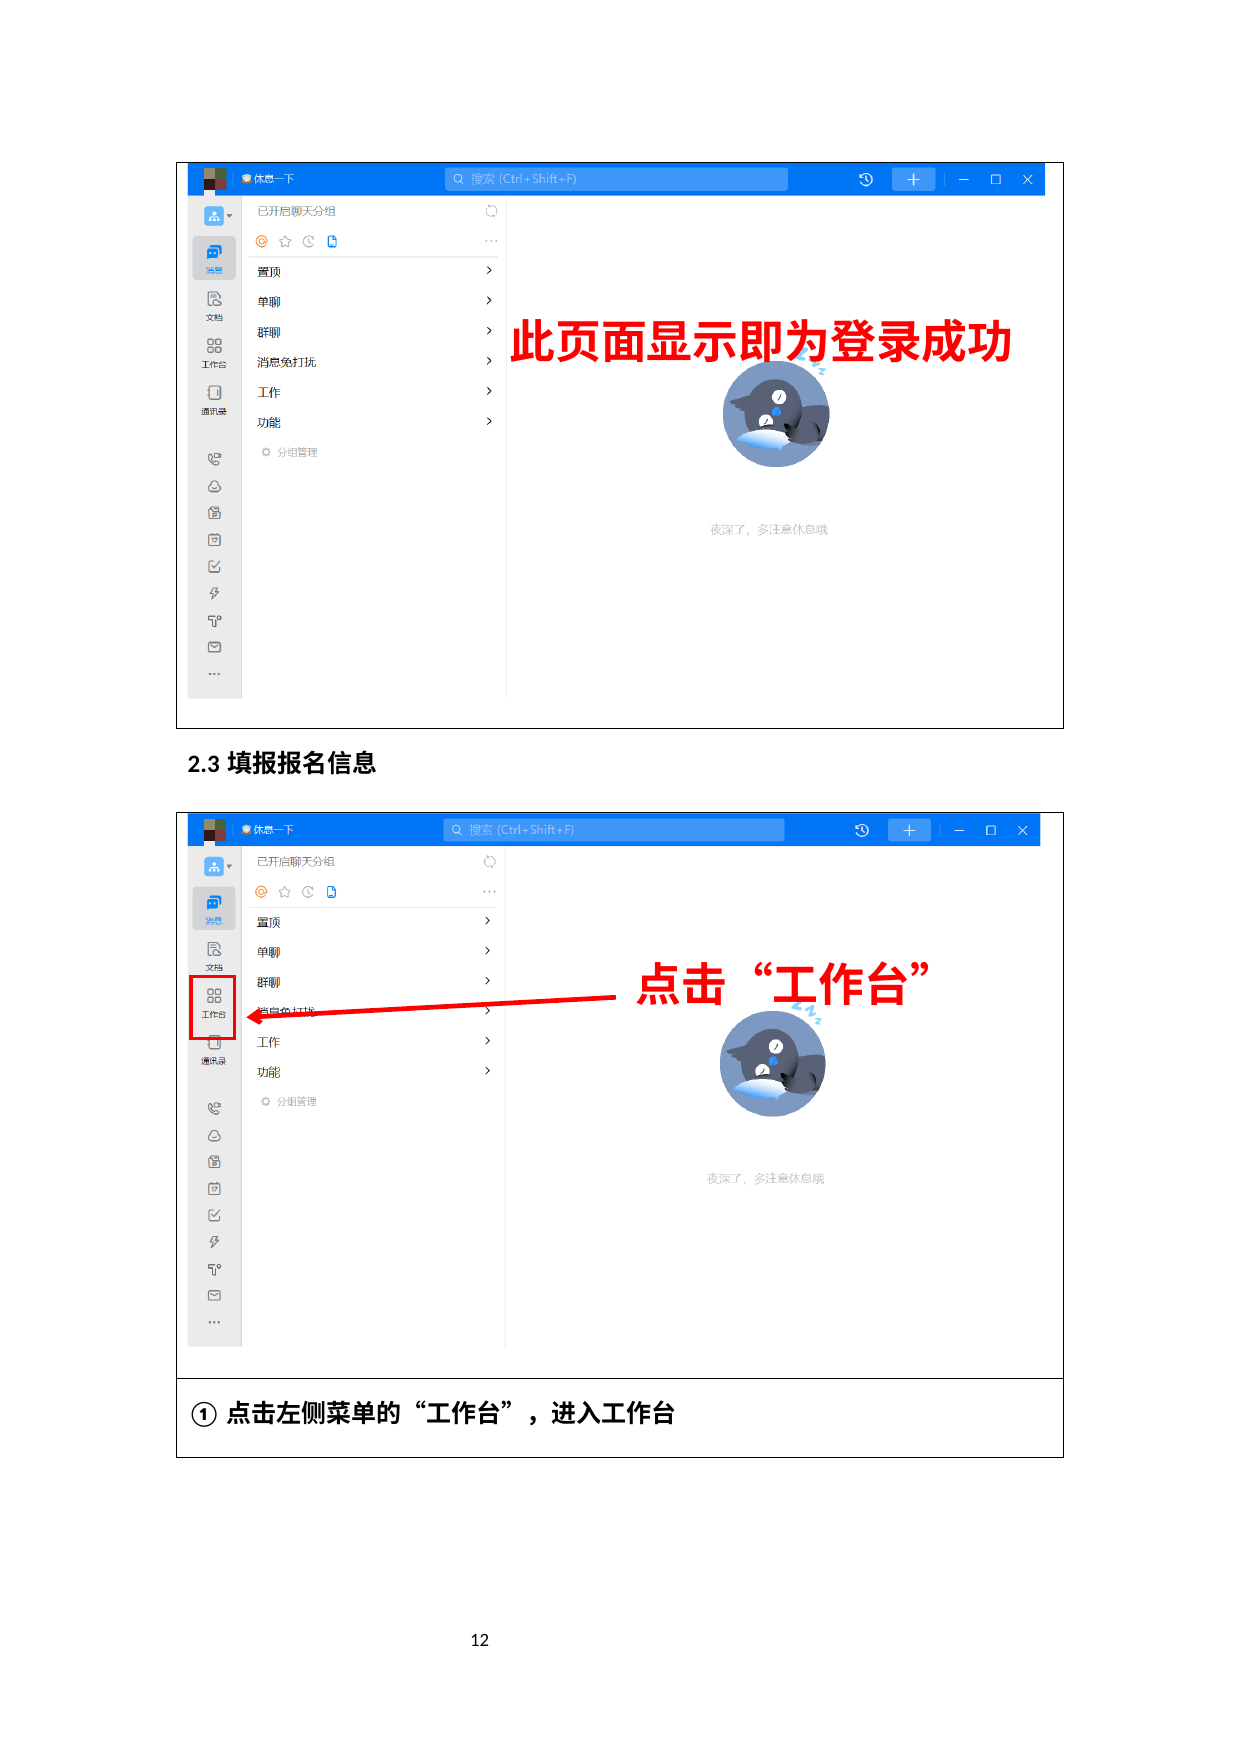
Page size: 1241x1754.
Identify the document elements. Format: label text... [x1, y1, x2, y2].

picture [187, 163, 1046, 699]
table_cell ① 点击左侧菜单的“工作台”，进入工作台 [177, 1379, 1063, 1457]
list 填报报名信息 [187, 729, 1053, 794]
table_header [177, 813, 1063, 1378]
table_cell [177, 163, 1063, 728]
picture [187, 813, 1041, 1347]
